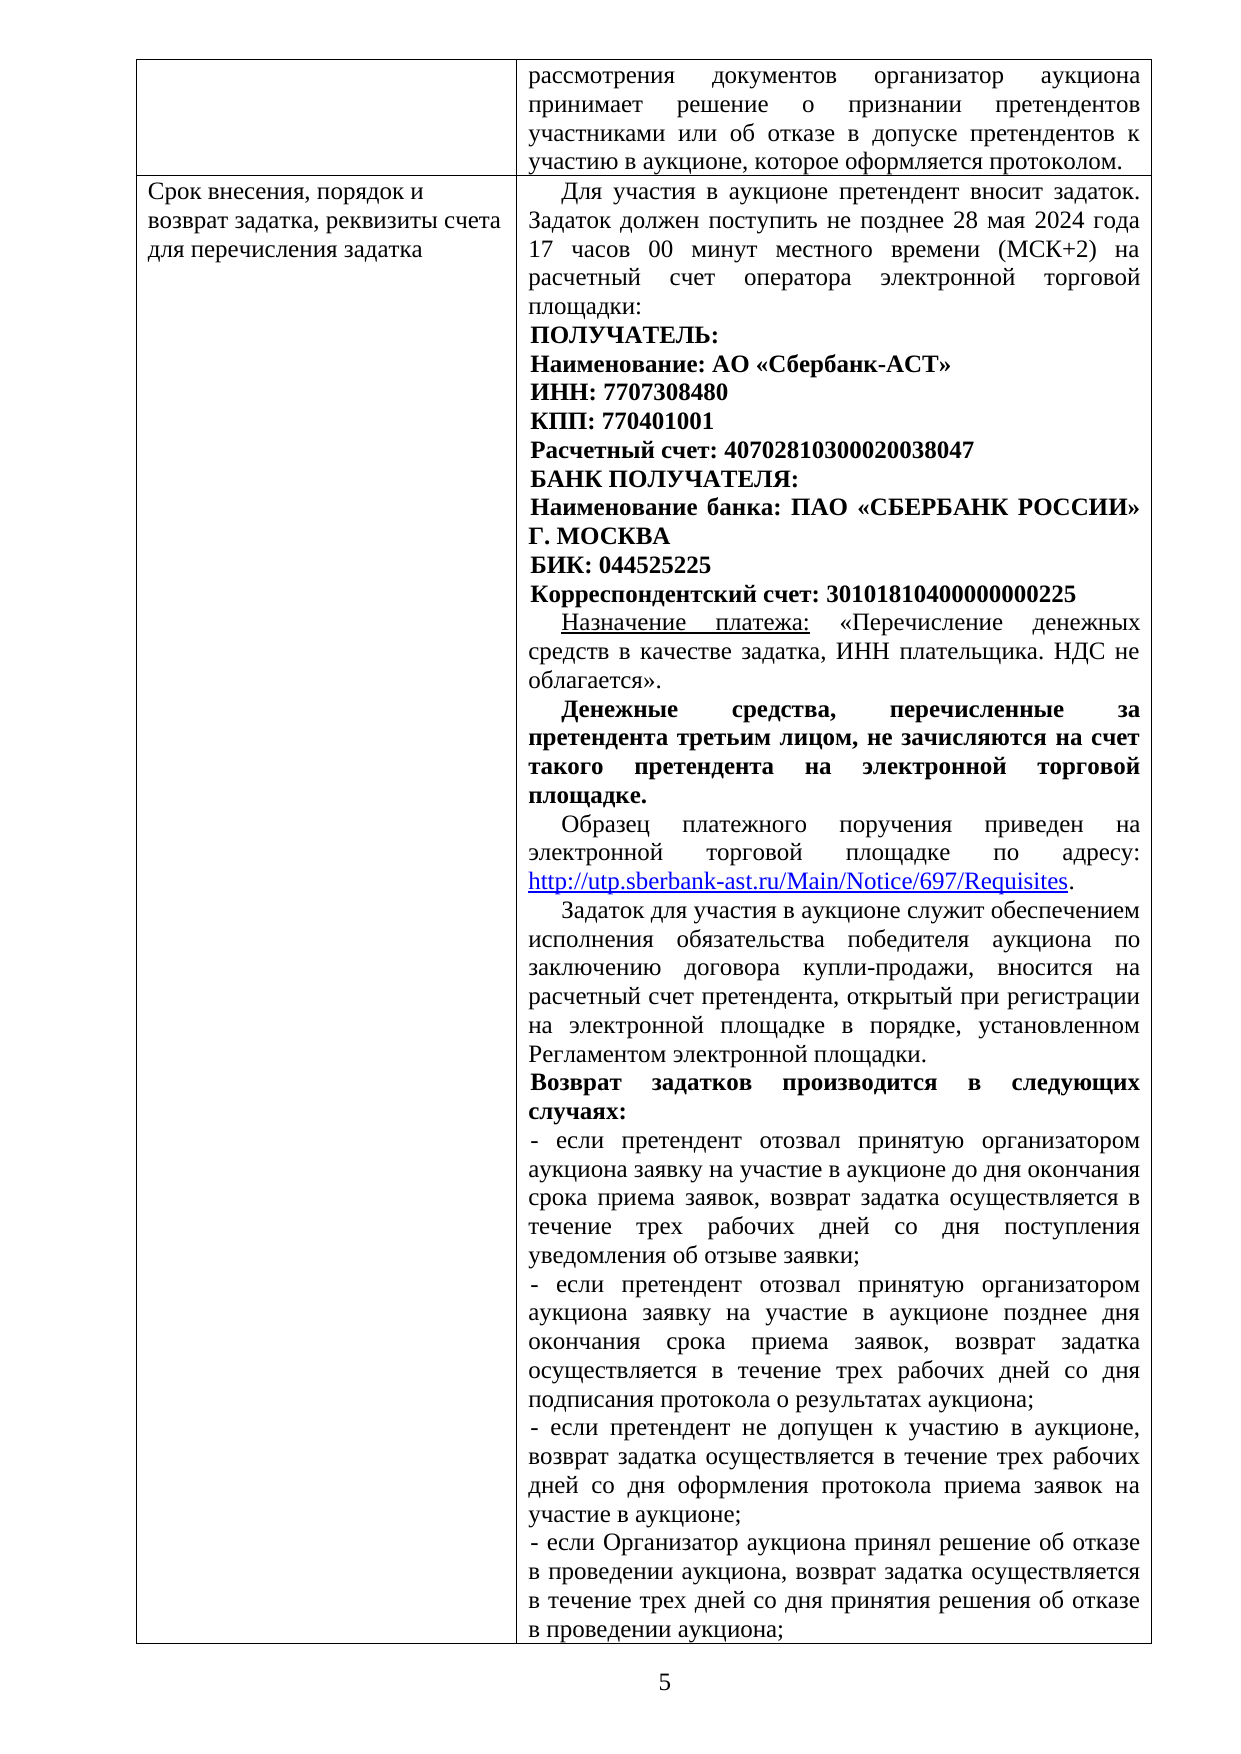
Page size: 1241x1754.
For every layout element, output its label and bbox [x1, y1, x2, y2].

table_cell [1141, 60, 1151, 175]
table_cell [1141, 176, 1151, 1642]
table_cell [137, 60, 516, 175]
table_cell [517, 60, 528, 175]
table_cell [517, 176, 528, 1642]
table_cell [137, 176, 516, 1642]
